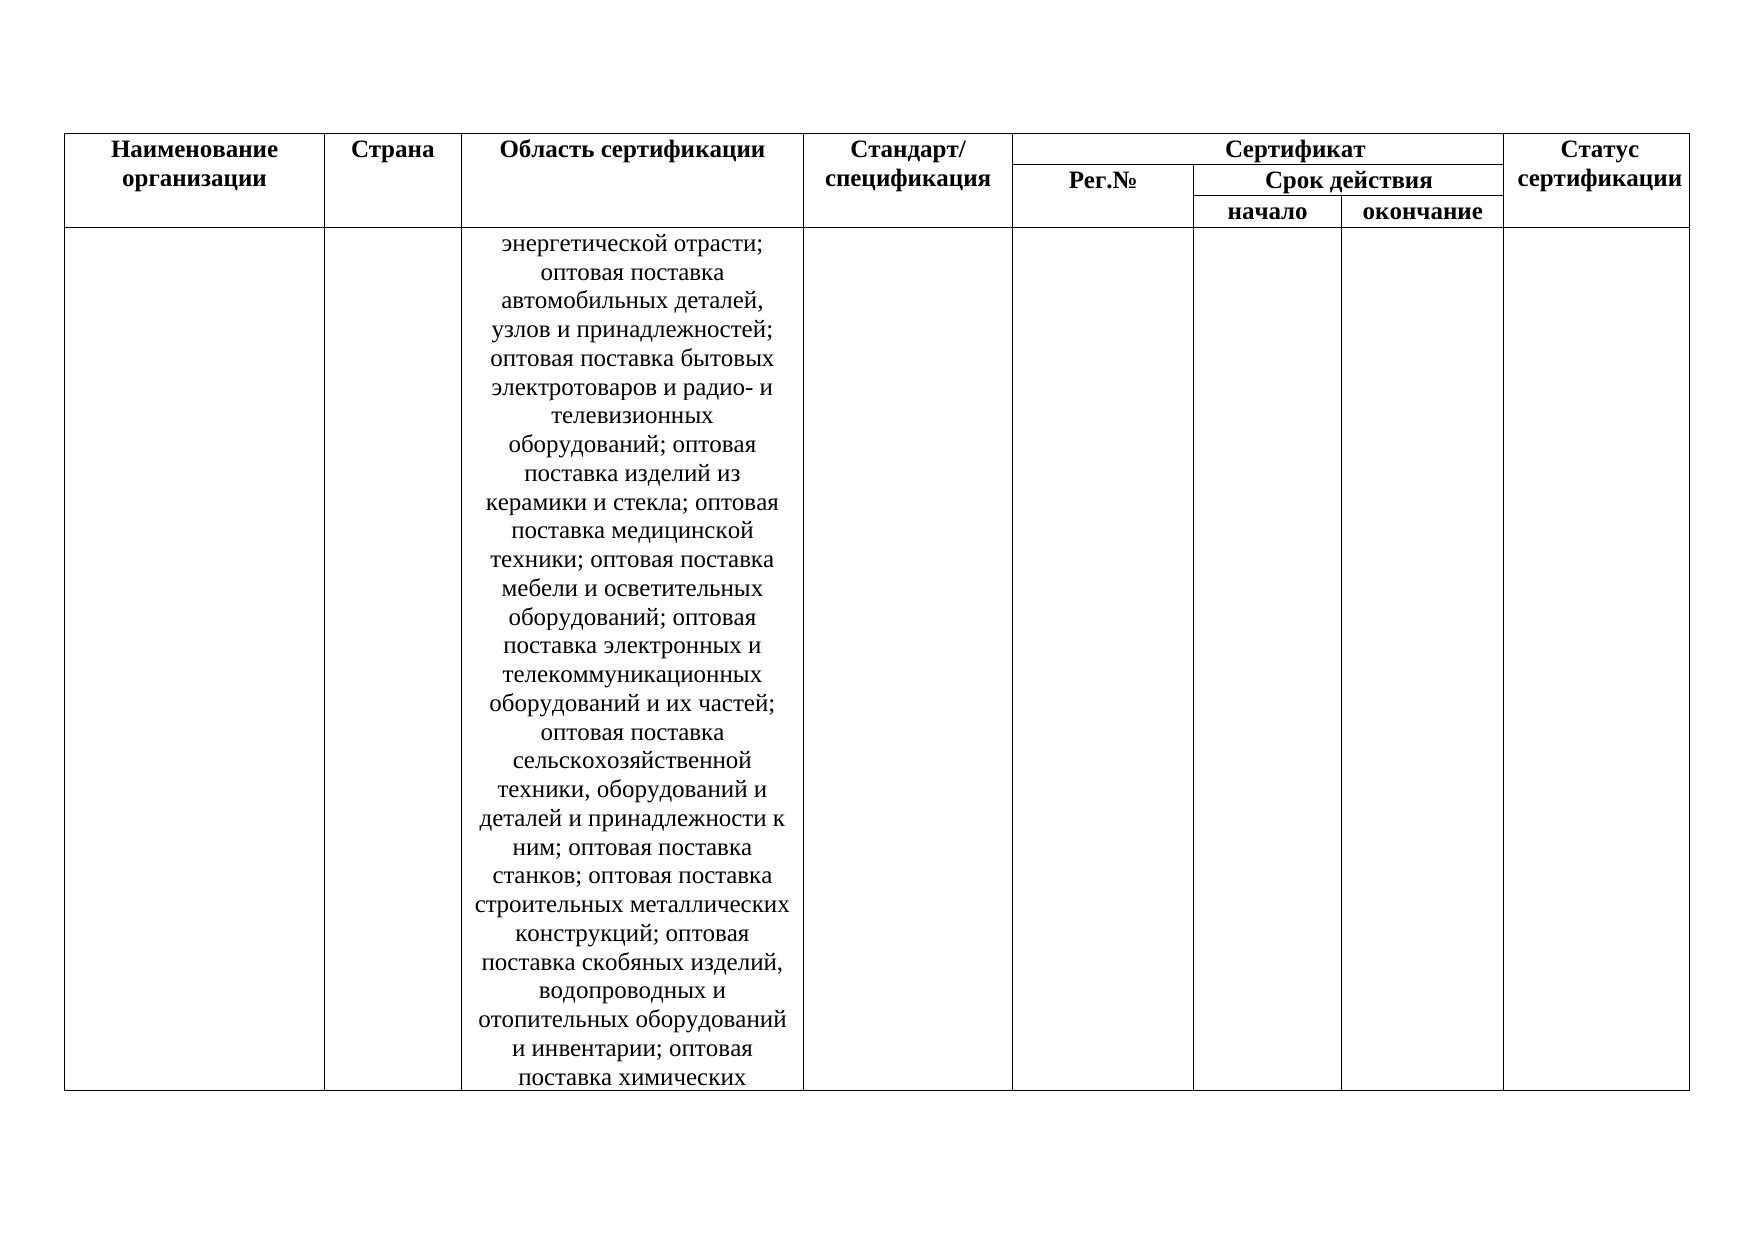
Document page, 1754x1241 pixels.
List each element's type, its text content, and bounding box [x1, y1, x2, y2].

table_header Область сертификации [462, 134, 803, 227]
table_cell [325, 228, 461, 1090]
table_header Стандарт/ спецификация [804, 134, 1012, 227]
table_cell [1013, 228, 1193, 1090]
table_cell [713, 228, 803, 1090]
table_header Статус сертификации [1504, 134, 1689, 227]
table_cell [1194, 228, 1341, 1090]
table_header Сертификат [1013, 134, 1503, 164]
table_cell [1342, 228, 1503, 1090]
table_header Наименование организации [65, 134, 324, 227]
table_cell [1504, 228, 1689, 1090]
table_cell Рег.№ [1013, 165, 1193, 227]
table_cell Срок действия [1194, 165, 1503, 195]
table_cell начало [1194, 196, 1341, 227]
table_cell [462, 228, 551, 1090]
table_header Страна [325, 134, 461, 227]
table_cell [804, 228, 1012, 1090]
table_cell окончание [1342, 196, 1503, 227]
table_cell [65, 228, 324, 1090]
